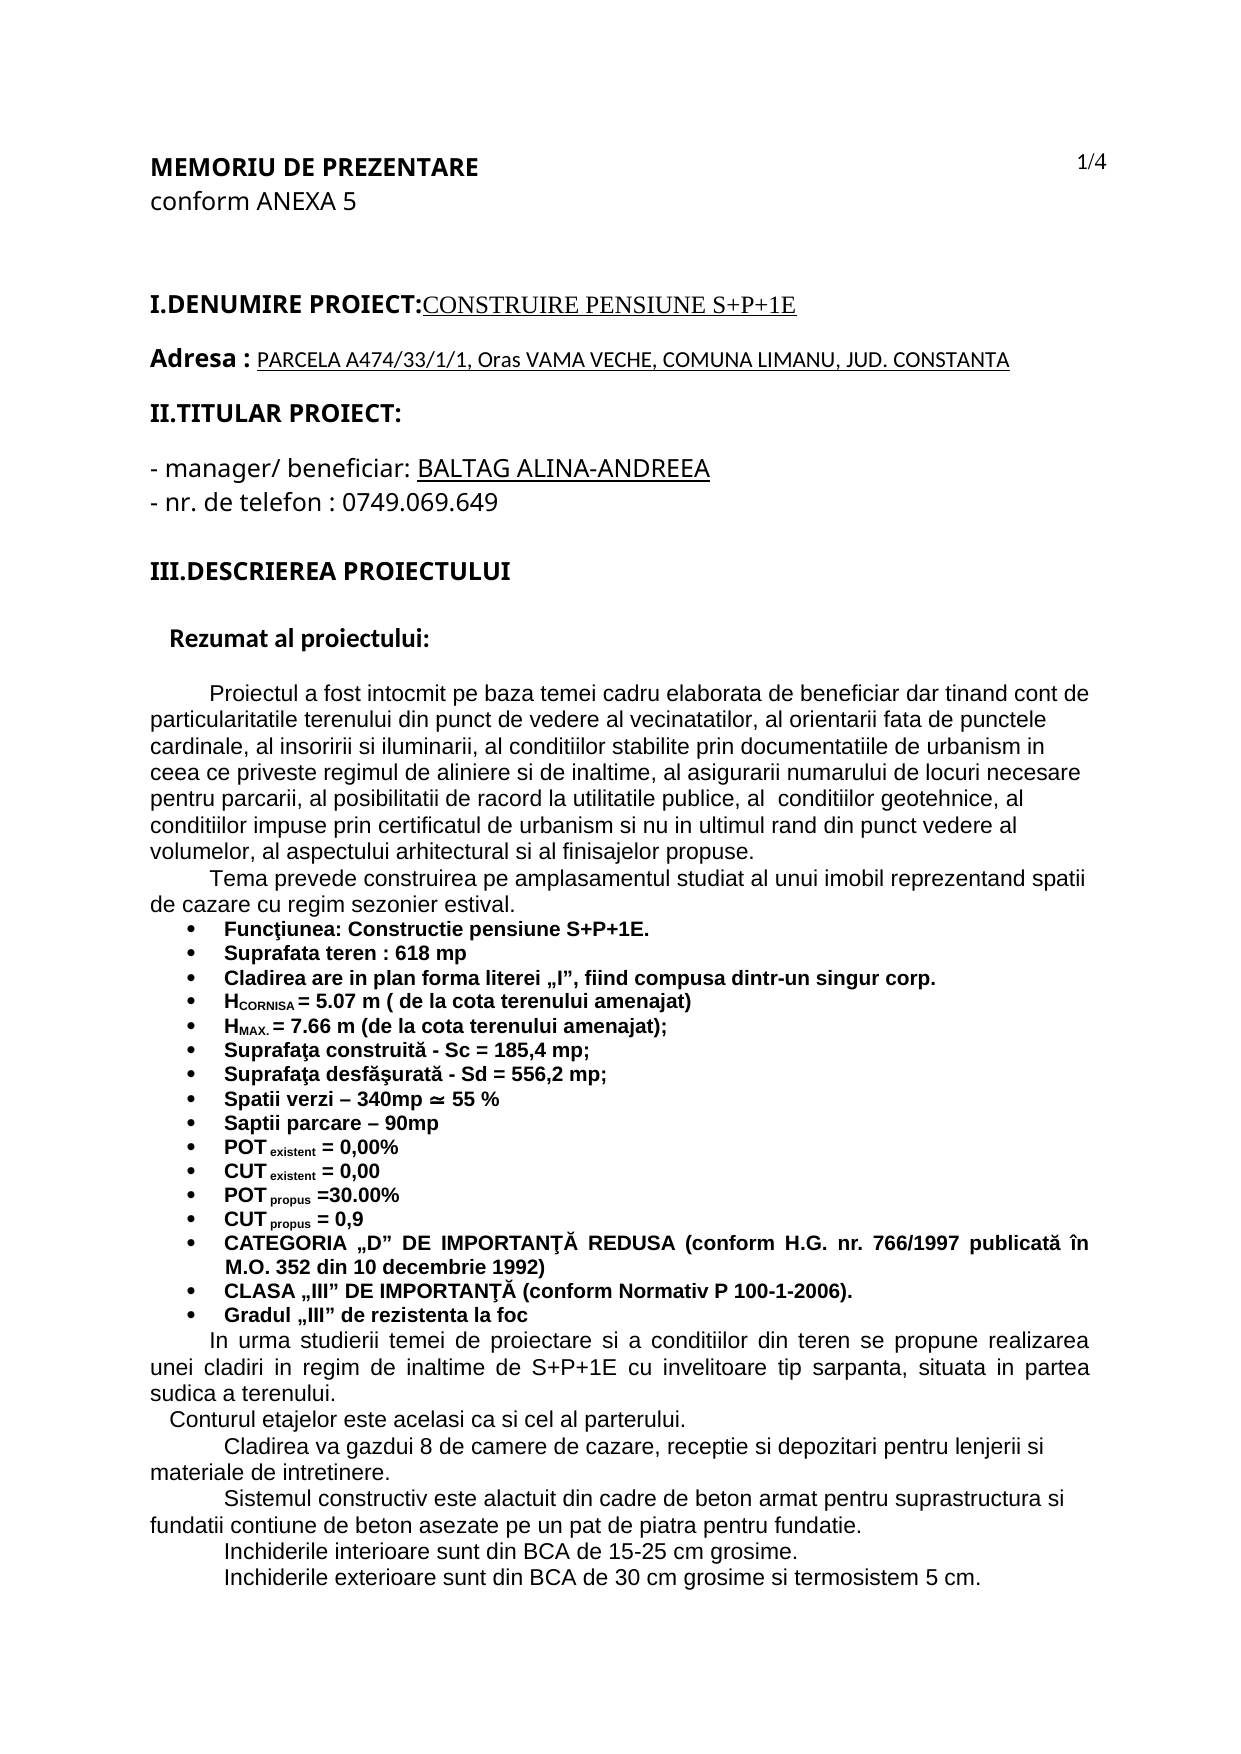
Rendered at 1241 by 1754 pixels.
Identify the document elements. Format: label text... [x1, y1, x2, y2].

text MEMORIU DE PREZENTARE [150, 150, 1090, 184]
text - manager/ beneficiar: BALTAG ALINA-ANDREEA [150, 451, 1090, 485]
text Adresa : PARCELA A474/33/1/1, Oras VAMA VECHE, COMUNA LIMANU, JUD. CONSTANTA [150, 341, 1090, 375]
text Suprafata teren : 618 mp [187, 941, 1090, 965]
text Inchiderile interioare sunt din BCA de 15-25 cm grosime. [150, 1538, 1090, 1564]
text I.DENUMIRE PROIECT:CONSTRUIRE PENSIUNE S+P+1E [150, 286, 1090, 320]
text CATEGORIA „D” DE IMPORTANŢĂ REDUSA (conform H.G. nr. 766/1997 publicată în M.O. 352 din 10 decembrie 1992) [187, 1231, 1090, 1279]
title In urma studierii temei de proiectare si a conditiilor din teren se propune realizarea unei cladiri in regim de inaltime de S+P+1E cu invelitoare tip sarpanta, situata in partea sudica a terenului. [150, 1327, 1090, 1406]
title Conturul etajelor este acelasi ca si cel al parterului. [150, 1406, 1090, 1433]
title Tema prevede construirea pe amplasamentul studiat al unui imobil reprezentand spatii de cazare cu regim sezonier estival. [150, 864, 1090, 917]
text III.DESCRIEREA PROIECTULUI [150, 553, 1090, 587]
text Suprafaţa desfăşurată - Sd = 556,2 mp; [187, 1062, 1090, 1086]
text Sistemul constructiv este alactuit din cadre de beton armat pentru suprastructura si fundatii contiune de beton asezate pe un pat de piatra pentru fundatie. [150, 1485, 1090, 1538]
text HMAX. = 7.66 m (de la cota terenului amenajat); [187, 1013, 1090, 1037]
text CLASA „III” DE IMPORTANŢĂ (conform Normativ P 100-1-2006). [187, 1279, 1090, 1303]
text Gradul „III” de rezistenta la foc [187, 1303, 1090, 1327]
title Proiectul a fost intocmit pe baza temei cadru elaborata de beneficiar dar tinand cont de particularitatile terenului din punct de vedere al vecinatatilor, al orientarii fata de punctele cardinale, al insoririi si iluminarii, al conditiilor stabilite prin documentatiile de urbanism in ceea ce priveste regimul de aliniere si de inaltime, al asigurarii numarului de locuri necesare pentru parcarii, al posibilitatii de racord la utilitatile publice, al conditiilor geotehnice, al conditiilor impuse prin certificatul de urbanism si nu in ultimul rand din punct vedere al volumelor, al aspectului arhitectural si al finisajelor propuse. [150, 680, 1090, 864]
text Rezumat al proiectului: [169, 621, 489, 654]
text Cladirea are in plan forma literei „I”, fiind compusa dintr-un singur corp. [187, 965, 1090, 989]
text - nr. de telefon : 0749.069.649 [150, 485, 1090, 519]
text Inchiderile exterioare sunt din BCA de 30 cm grosime si termosistem 5 cm. [150, 1564, 1090, 1591]
text conform ANEXA 5 [150, 184, 1090, 218]
text CUT existent = 0,00 [187, 1159, 1090, 1183]
text Funcţiunea: Constructie pensiune S+P+1E. [187, 917, 1090, 941]
text POT propus =30.00% [187, 1183, 1090, 1207]
text HCORNISA = 5.07 m ( de la cota terenului amenajat) [187, 989, 1090, 1013]
text CUT propus = 0,9 [187, 1207, 1090, 1231]
text II.TITULAR PROIECT: [150, 396, 1090, 430]
text Saptii parcare – 90mp [187, 1111, 1090, 1135]
text Spatii verzi – 340mp ≃ 55 % [187, 1086, 1090, 1111]
text Suprafaţa construită - Sc = 185,4 mp; [187, 1037, 1090, 1062]
text Cladirea va gazdui 8 de camere de cazare, receptie si depozitari pentru lenjerii si materiale de intretinere. [150, 1433, 1090, 1485]
text POT existent = 0,00% [187, 1135, 1090, 1159]
